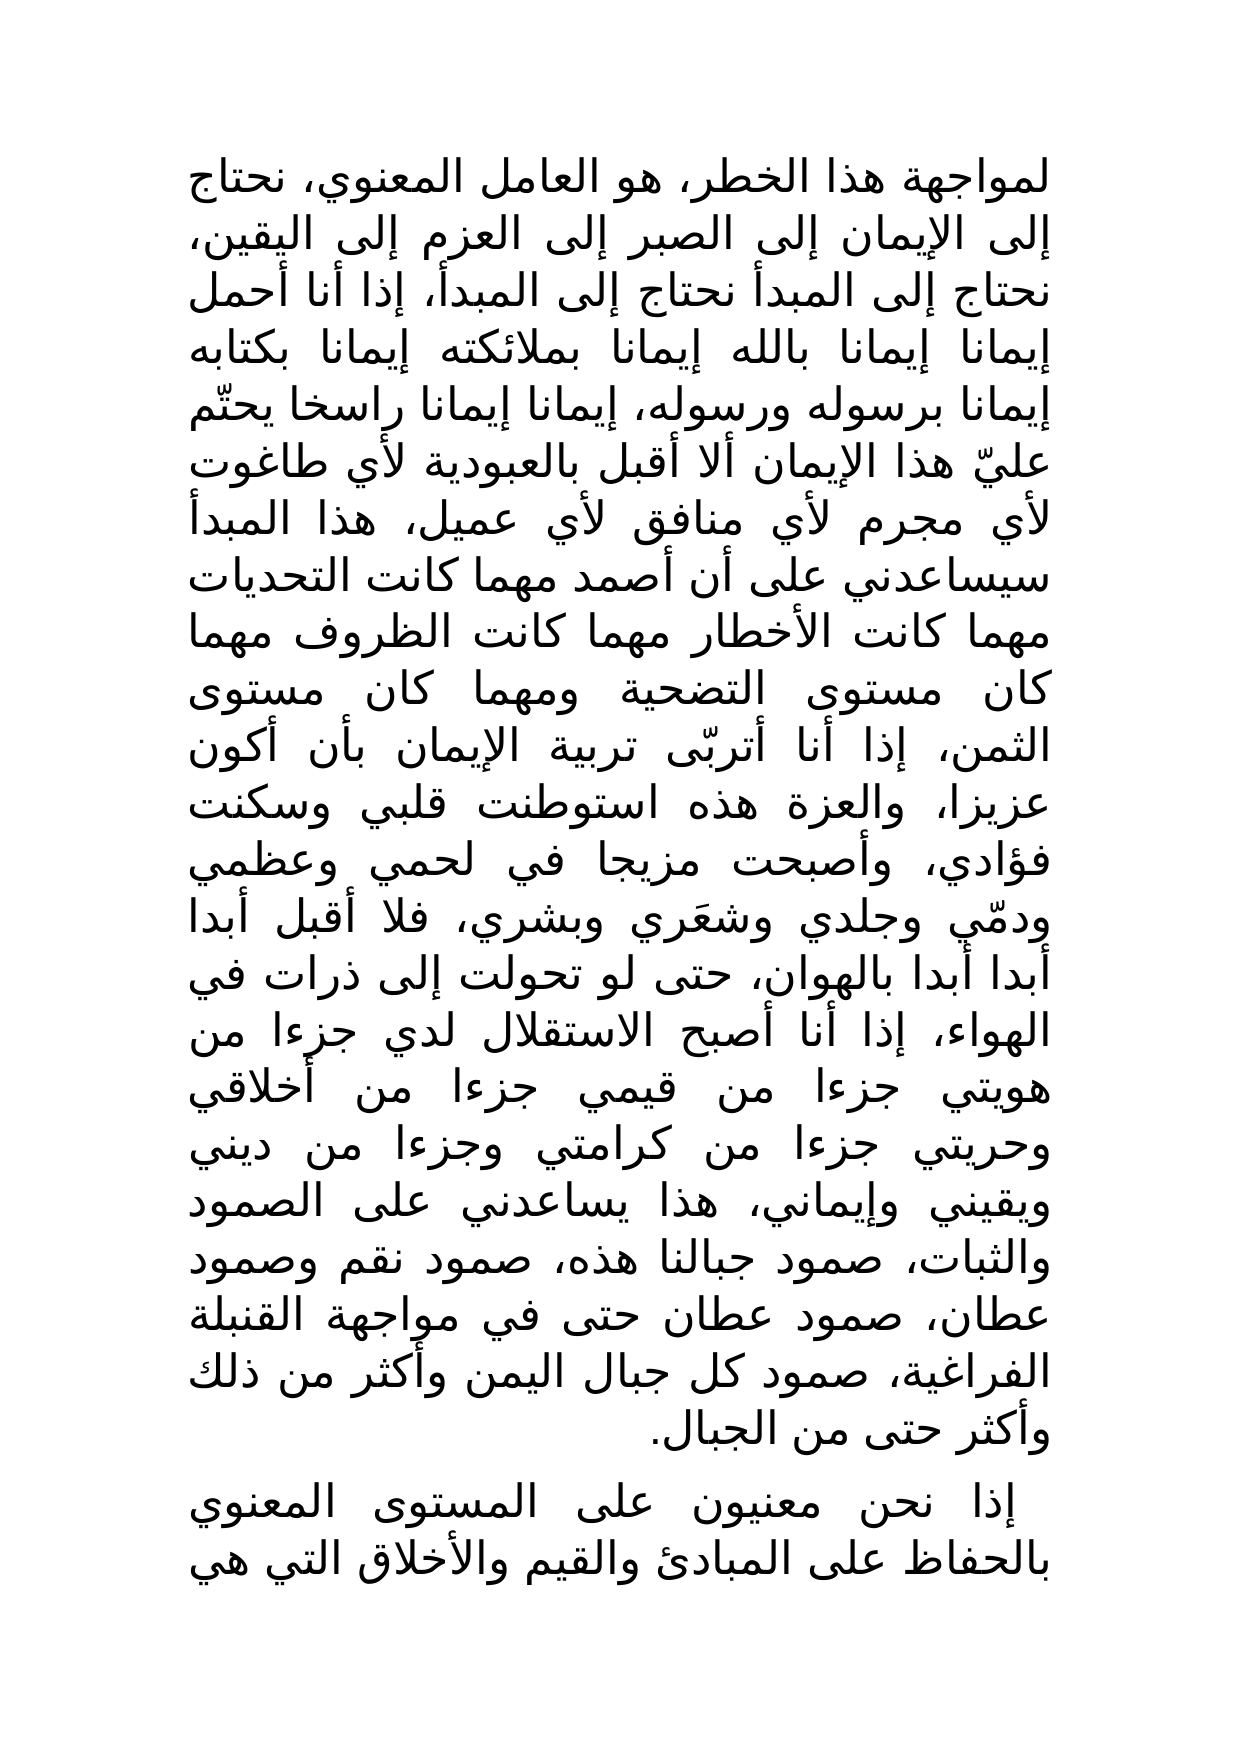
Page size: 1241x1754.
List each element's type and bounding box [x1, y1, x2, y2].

text [187, 150, 1053, 1454]
text [187, 1475, 1053, 1584]
